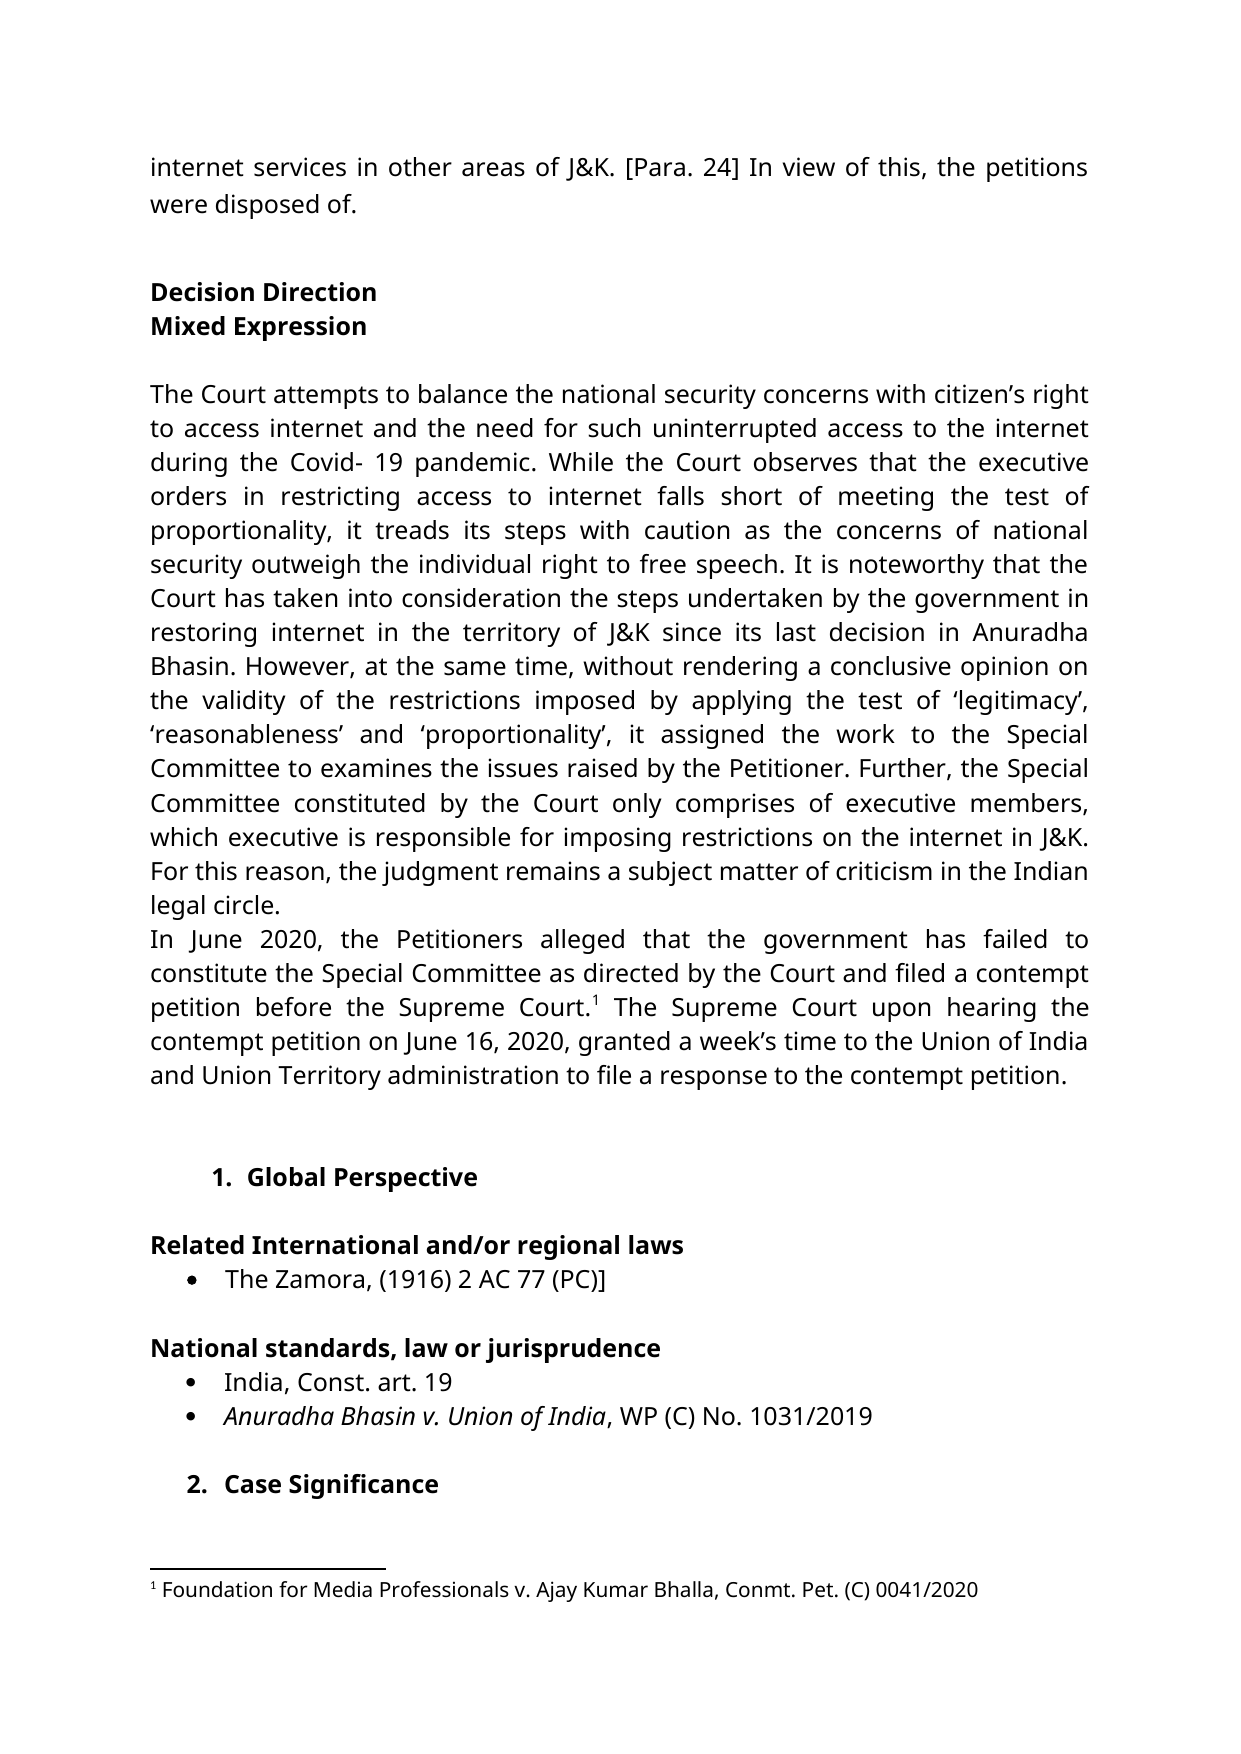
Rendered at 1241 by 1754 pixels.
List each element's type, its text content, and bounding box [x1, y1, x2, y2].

text The Court attempts to balance the national security concerns with citizen’s right to access internet and the need for such uninterrupted access to the internet during the Covid- 19 pandemic. While the Court observes that the executive orders in restricting access to internet falls short of meeting the test of proportionality, it treads its steps with caution as the concerns of national security outweigh the individual right to free speech. It is noteworthy that the Court has taken into consideration the steps undertaken by the government in restoring internet in the territory of J&K since its last decision in Anuradha Bhasin. However, at the same time, without rendering a conclusive opinion on the validity of the restrictions imposed by applying the test of ‘legitimacy’, ‘reasonableness’ and ‘proportionality’, it assigned the work to the Special Committee to examines the issues raised by the Petitioner. Further, the Special Committee constituted by the Court only comprises of executive members, which executive is responsible for imposing restrictions on the internet in J&K. For this reason, the judgment remains a subject matter of criticism in the Indian legal circle. [150, 376, 1090, 921]
list Case Significance [186, 1466, 1090, 1501]
text Decision Direction [150, 274, 1090, 308]
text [150, 150, 1090, 221]
list The Zamora, (1916) 2 AC 77 (PC)] [187, 1262, 1090, 1296]
text Mixed Expression [150, 308, 1090, 342]
list Global Perspective [211, 1160, 1090, 1194]
text National standards, law or jurisprudence [150, 1330, 1090, 1364]
list India, Const. art. 19 [186, 1364, 1090, 1398]
list Anuradha Bhasin v. Union of India, WP (C) No. 1031/2019 [186, 1398, 1090, 1432]
text In June 2020, the Petitioners alleged that the government has failed to constitute the Special Committee as directed by the Court and filed a contempt petition before the Supreme Court. The Supreme Court upon hearing the contempt petition on June 16, 2020, granted a week’s time to the Union of India and Union Territory administration to file a response to the contempt petition. [150, 921, 1090, 1092]
text Related International and/or regional laws [150, 1228, 1090, 1262]
